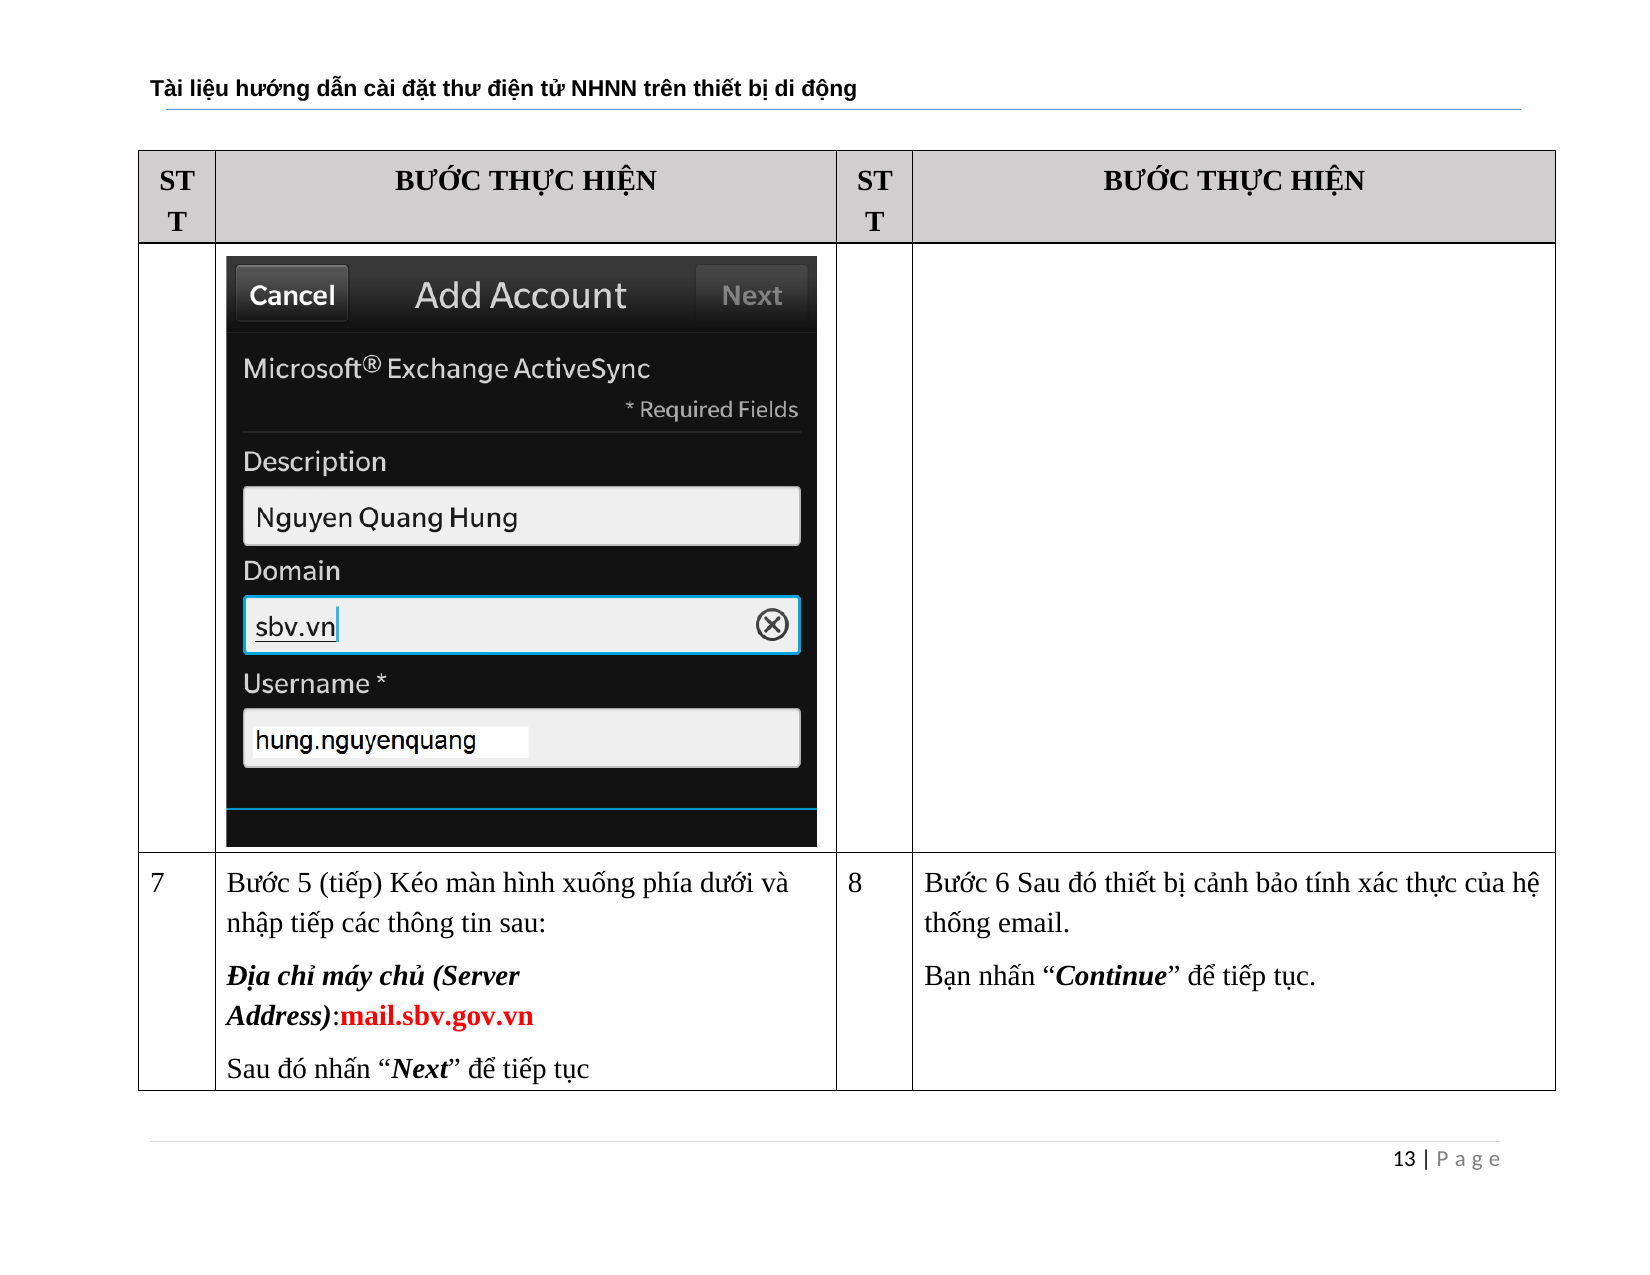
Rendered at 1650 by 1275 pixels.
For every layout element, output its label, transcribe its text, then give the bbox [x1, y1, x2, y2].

table_cell 7 [139, 853, 215, 1090]
table_header STT [837, 151, 912, 242]
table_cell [216, 244, 836, 852]
table_cell 6 [837, 244, 912, 852]
table_header STT [139, 151, 215, 242]
picture [226, 811, 817, 847]
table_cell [913, 853, 1555, 1090]
table_header BƯỚC THỰC HIỆN [913, 151, 1555, 242]
table_cell 5 [139, 244, 215, 852]
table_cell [913, 244, 1555, 852]
table_header BƯỚC THỰC HIỆN [216, 151, 836, 242]
table_cell 8 [837, 853, 912, 1090]
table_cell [216, 853, 836, 1090]
picture [226, 256, 817, 807]
